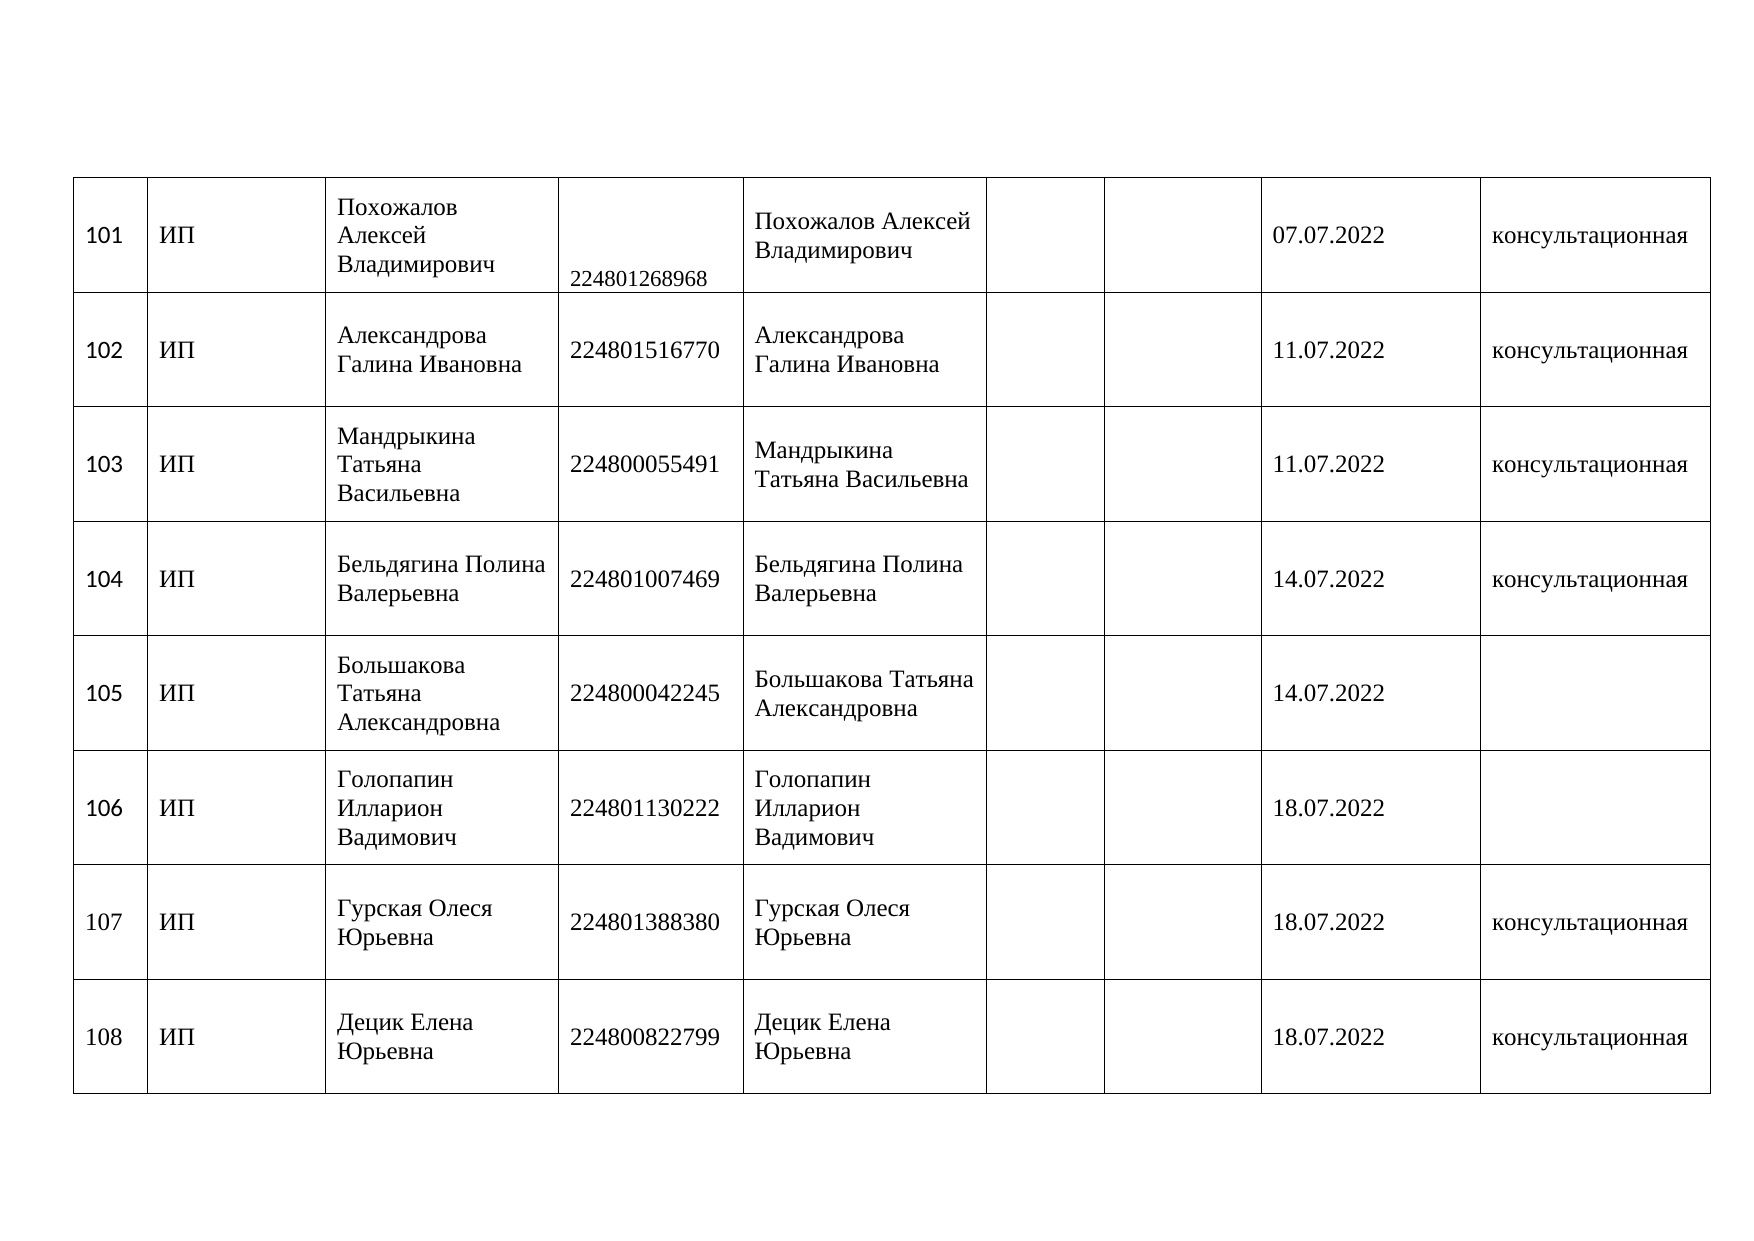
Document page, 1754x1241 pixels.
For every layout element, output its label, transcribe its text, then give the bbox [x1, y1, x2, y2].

table_cell 11.07.2022 [1262, 407, 1480, 521]
table_cell 14.07.2022 [1262, 522, 1480, 635]
table_cell [1105, 751, 1261, 864]
table_cell Бельдягина Полина Валерьевна [744, 522, 986, 635]
table_cell ИП [148, 293, 325, 406]
table_cell 105 [74, 636, 147, 749]
table_cell Децик Елена Юрьевна [326, 980, 558, 1093]
table_cell 106 [74, 751, 147, 864]
table_cell Большакова Татьяна Александровна [326, 636, 558, 749]
table_cell консультационная [1481, 522, 1710, 635]
table_cell консультационная [1481, 178, 1710, 292]
table_cell Голопапин Илларион Вадимович [744, 751, 986, 864]
table_cell [1105, 522, 1261, 635]
table_cell 11.07.2022 [1262, 293, 1480, 406]
table_cell Голопапин Илларион Вадимович [326, 751, 558, 864]
table_cell Гурская Олеся Юрьевна [326, 865, 558, 978]
table_cell [987, 178, 1104, 292]
table_cell [987, 865, 1104, 978]
table_cell Гурская Олеся Юрьевна [744, 865, 986, 978]
table_cell Похожалов Алексей Владимирович [744, 178, 986, 292]
table_cell [987, 636, 1104, 749]
table_cell 07.07.2022 [1262, 178, 1480, 292]
table_cell 224801388380 [559, 865, 743, 978]
table_cell 224800055491 [559, 407, 743, 521]
table_cell 14.07.2022 [1262, 636, 1480, 749]
table_cell [1481, 636, 1710, 749]
table_cell Мандрыкина Татьяна Васильевна [326, 407, 558, 521]
table_cell 224801007469 [559, 522, 743, 635]
table_cell ИП [148, 865, 325, 978]
table_cell Мандрыкина Татьяна Васильевна [744, 407, 986, 521]
table_cell [987, 751, 1104, 864]
table_cell [1105, 293, 1261, 406]
table_cell 224801130222 [559, 751, 743, 864]
table_cell 108 [74, 980, 147, 1093]
table_cell [1105, 980, 1261, 1093]
table_cell [1105, 178, 1261, 292]
table_cell 107 [74, 865, 147, 978]
table_cell [1481, 751, 1710, 864]
table_cell консультационная [1481, 980, 1710, 1093]
table_cell ИП [148, 407, 325, 521]
table_cell [987, 980, 1104, 1093]
table_cell 18.07.2022 [1262, 980, 1480, 1093]
table_cell Децик Елена Юрьевна [744, 980, 986, 1093]
table_cell ИП [148, 751, 325, 864]
table_cell 102 [74, 293, 147, 406]
table_cell 224800822799 [559, 980, 743, 1093]
table_cell ИП [148, 636, 325, 749]
table_cell Бельдягина Полина Валерьевна [326, 522, 558, 635]
table_cell [1105, 865, 1261, 978]
table_cell Похожалов Алексей Владимирович [326, 178, 558, 292]
table_cell ИП [148, 980, 325, 1093]
table_cell [987, 522, 1104, 635]
table_cell 224801516770 [559, 293, 743, 406]
table_cell консультационная [1481, 293, 1710, 406]
table_cell Александрова Галина Ивановна [326, 293, 558, 406]
table_cell 224801268968 [559, 178, 743, 292]
table_cell 18.07.2022 [1262, 865, 1480, 978]
table_cell ИП [148, 178, 325, 292]
table_cell ИП [148, 522, 325, 635]
table_cell консультационная [1481, 865, 1710, 978]
table_cell 101 [74, 178, 147, 292]
table_cell консультационная [1481, 407, 1710, 521]
table_cell [1105, 636, 1261, 749]
table_cell [1105, 407, 1261, 521]
table_cell Александрова Галина Ивановна [744, 293, 986, 406]
table_cell [987, 293, 1104, 406]
table_cell 104 [74, 522, 147, 635]
table_cell 103 [74, 407, 147, 521]
table_cell Большакова Татьяна Александровна [744, 636, 986, 749]
table_cell [987, 407, 1104, 521]
table_cell 18.07.2022 [1262, 751, 1480, 864]
table_cell 224800042245 [559, 636, 743, 749]
